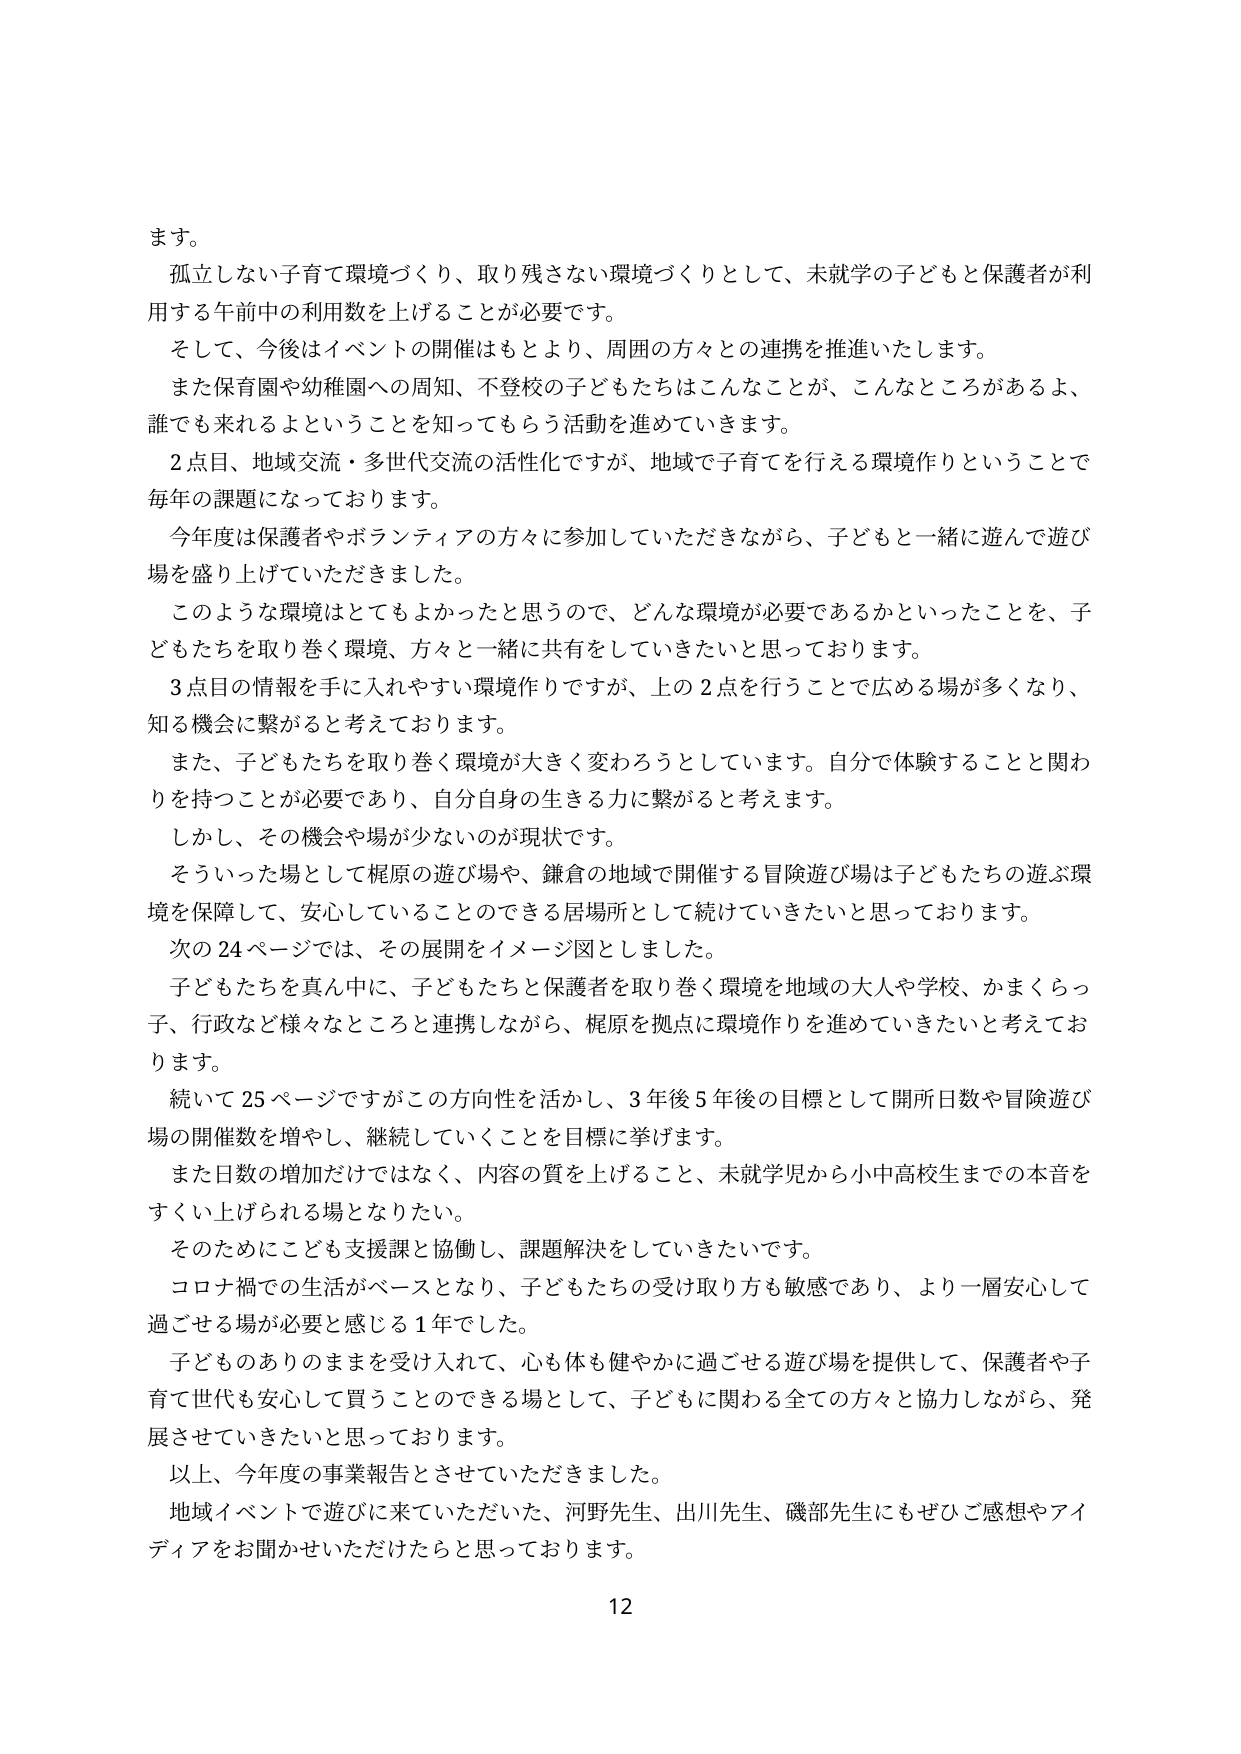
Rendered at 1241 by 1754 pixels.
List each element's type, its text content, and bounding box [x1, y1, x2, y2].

text 3点目の情報を手に入れやすい環境作りですが、上の2点を行うことで広める場が多くなり、知る機会に繋がると考えております。 [148, 667, 1092, 742]
text また日数の増加だけではなく、内容の質を上げること、未就学児から小中高校生までの本音をすくい上げられる場となりたい。 [148, 1154, 1092, 1229]
text そして、今後はイベントの開催はもとより、周囲の方々との連携を推進いたします。 [148, 329, 1092, 367]
text また保育園や幼稚園への周知、不登校の子どもたちはこんなことが、こんなところがあるよ、誰でも来れるよということを知ってもらう活動を進めていきます。 [148, 367, 1092, 442]
text 今年度は保護者やボランティアの方々に参加していただきながら、子どもと一緒に遊んで遊び場を盛り上げていただきました。 [148, 517, 1092, 592]
text また、子どもたちを取り巻く環境が大きく変わろうとしています。自分で体験することと関わりを持つことが必要であり、自分自身の生きる力に繋がると考えます。 [148, 742, 1092, 817]
text 地域イベントで遊びに来ていただいた、河野先生、出川先生、磯部先生にもぜひご感想やアイディアをお聞かせいただけたらと思っております。 [148, 1492, 1092, 1567]
text 続いて25ページですがこの方向性を活かし、3年後5年後の目標として開所日数や冒険遊び場の開催数を増やし、継続していくことを目標に挙げます。 [148, 1079, 1092, 1154]
text 子どものありのままを受け入れて、心も体も健やかに過ごせる遊び場を提供して、保護者や子育て世代も安心して買うことのできる場として、子どもに関わる全ての方々と協力しながら、発展させていきたいと思っております。 [148, 1342, 1092, 1454]
text 子どもたちを真ん中に、子どもたちと保護者を取り巻く環境を地域の大人や学校、かまくらっ子、行政など様々なところと連携しながら、梶原を拠点に環境作りを進めていきたいと考えております。 [148, 967, 1092, 1079]
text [148, 217, 1092, 254]
text 以上、今年度の事業報告とさせていただきました。 [148, 1454, 1092, 1492]
text コロナ禍での生活がベースとなり、子どもたちの受け取り方も敏感であり、より一層安心して過ごせる場が必要と感じる1年でした。 [148, 1267, 1092, 1342]
text 孤立しない子育て環境づくり、取り残さない環境づくりとして、未就学の子どもと保護者が利用する午前中の利用数を上げることが必要です。 [148, 254, 1092, 329]
text このような環境はとてもよかったと思うので、どんな環境が必要であるかといったことを、子どもたちを取り巻く環境、方々と一緒に共有をしていきたいと思っております。 [148, 592, 1092, 667]
text そういった場として梶原の遊び場や、鎌倉の地域で開催する冒険遊び場は子どもたちの遊ぶ環境を保障して、安心していることのできる居場所として続けていきたいと思っております。 [148, 854, 1092, 929]
text しかし、その機会や場が少ないのが現状です。 [148, 817, 1092, 854]
text そのためにこども支援課と協働し、課題解決をしていきたいです。 [148, 1229, 1092, 1267]
text 2点目、地域交流・多世代交流の活性化ですが、地域で子育てを行える環境作りということで毎年の課題になっております。 [148, 442, 1092, 517]
text 次の24ページでは、その展開をイメージ図としました。 [148, 929, 1092, 967]
